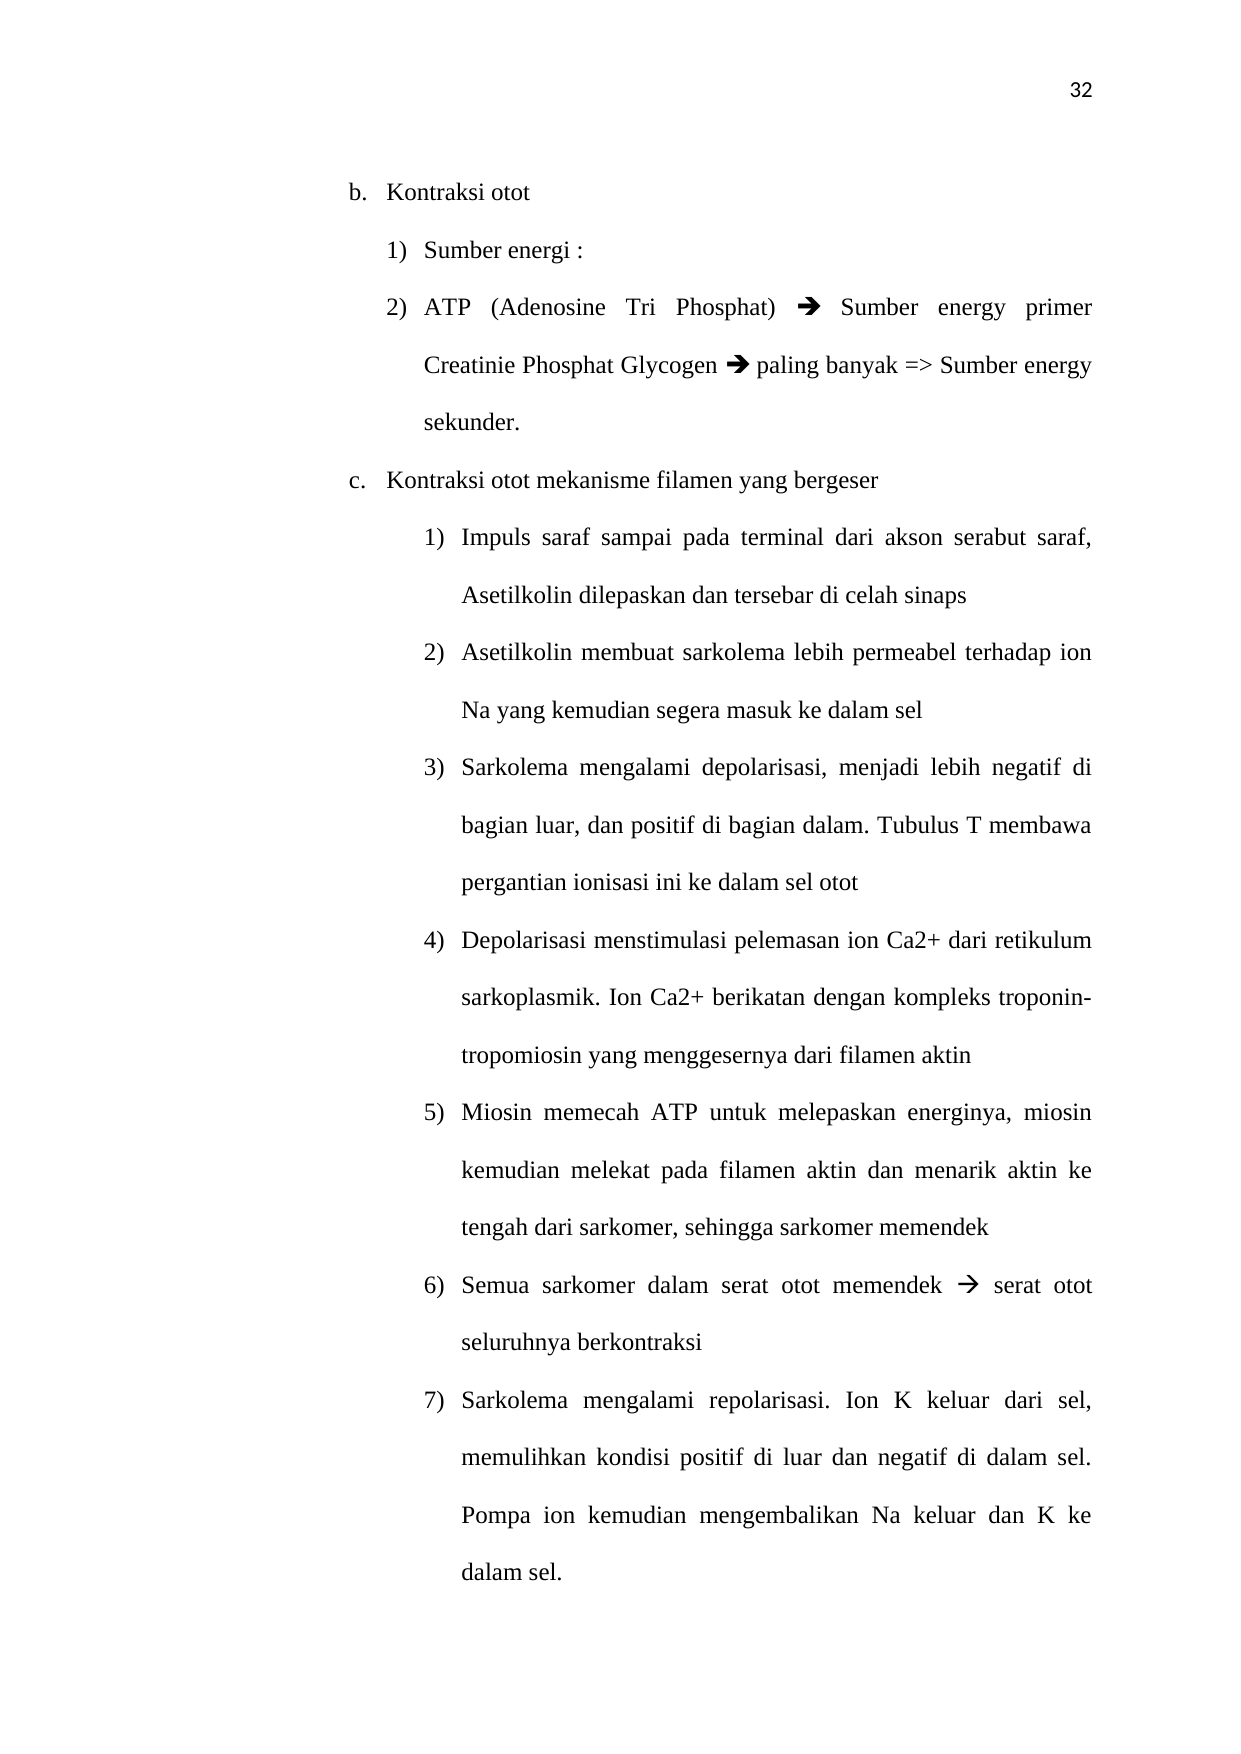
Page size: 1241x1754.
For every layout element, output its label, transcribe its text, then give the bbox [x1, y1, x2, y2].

list Miosin memecah ATP untuk melepaskan energinya, miosin kemudian melekat pada filamen aktin dan menarik aktin ke tengah dari sarkomer, sehingga sarkomer memendek [424, 1097, 1092, 1241]
list Asetilkolin membuat sarkolema lebih permeabel terhadap ion Na yang kemudian segera masuk ke dalam sel [424, 637, 1092, 723]
list Impuls saraf sampai pada terminal dari akson serabut saraf, Asetilkolin dilepaskan dan tersebar di celah sinaps [424, 522, 1092, 608]
list Sumber energi : [386, 235, 1092, 263]
list Sarkolema mengalami repolarisasi. Ion K keluar dari sel, memulihkan kondisi positif di luar dan negatif di dalam sel. Pompa ion kemudian mengembalikan Na keluar dan K ke dalam sel. [424, 1385, 1092, 1586]
list Depolarisasi menstimulasi pelemasan ion Ca2+ dari retikulum sarkoplasmik. Ion Ca2+ berikatan dengan kompleks troponin-tropomiosin yang menggesernya dari filamen aktin [424, 925, 1092, 1068]
list Sarkolema mengalami depolarisasi, menjadi lebih negatif di bagian luar, dan positif di bagian dalam. Tubulus T membawa pergantian ionisasi ini ke dalam sel otot [424, 752, 1092, 896]
list Semua sarkomer dalam serat otot memendek serat otot seluruhnya berkontraksi [424, 1270, 1092, 1356]
list Kontraksi otot [349, 177, 1092, 206]
list ATP (Adenosine Tri Phosphat) Sumber energy primer Creatinie Phosphat Glycogen paling banyak => Sumber energy sekunder. [386, 292, 1092, 436]
list Kontraksi otot mekanisme filamen yang bergeser [349, 465, 1092, 493]
